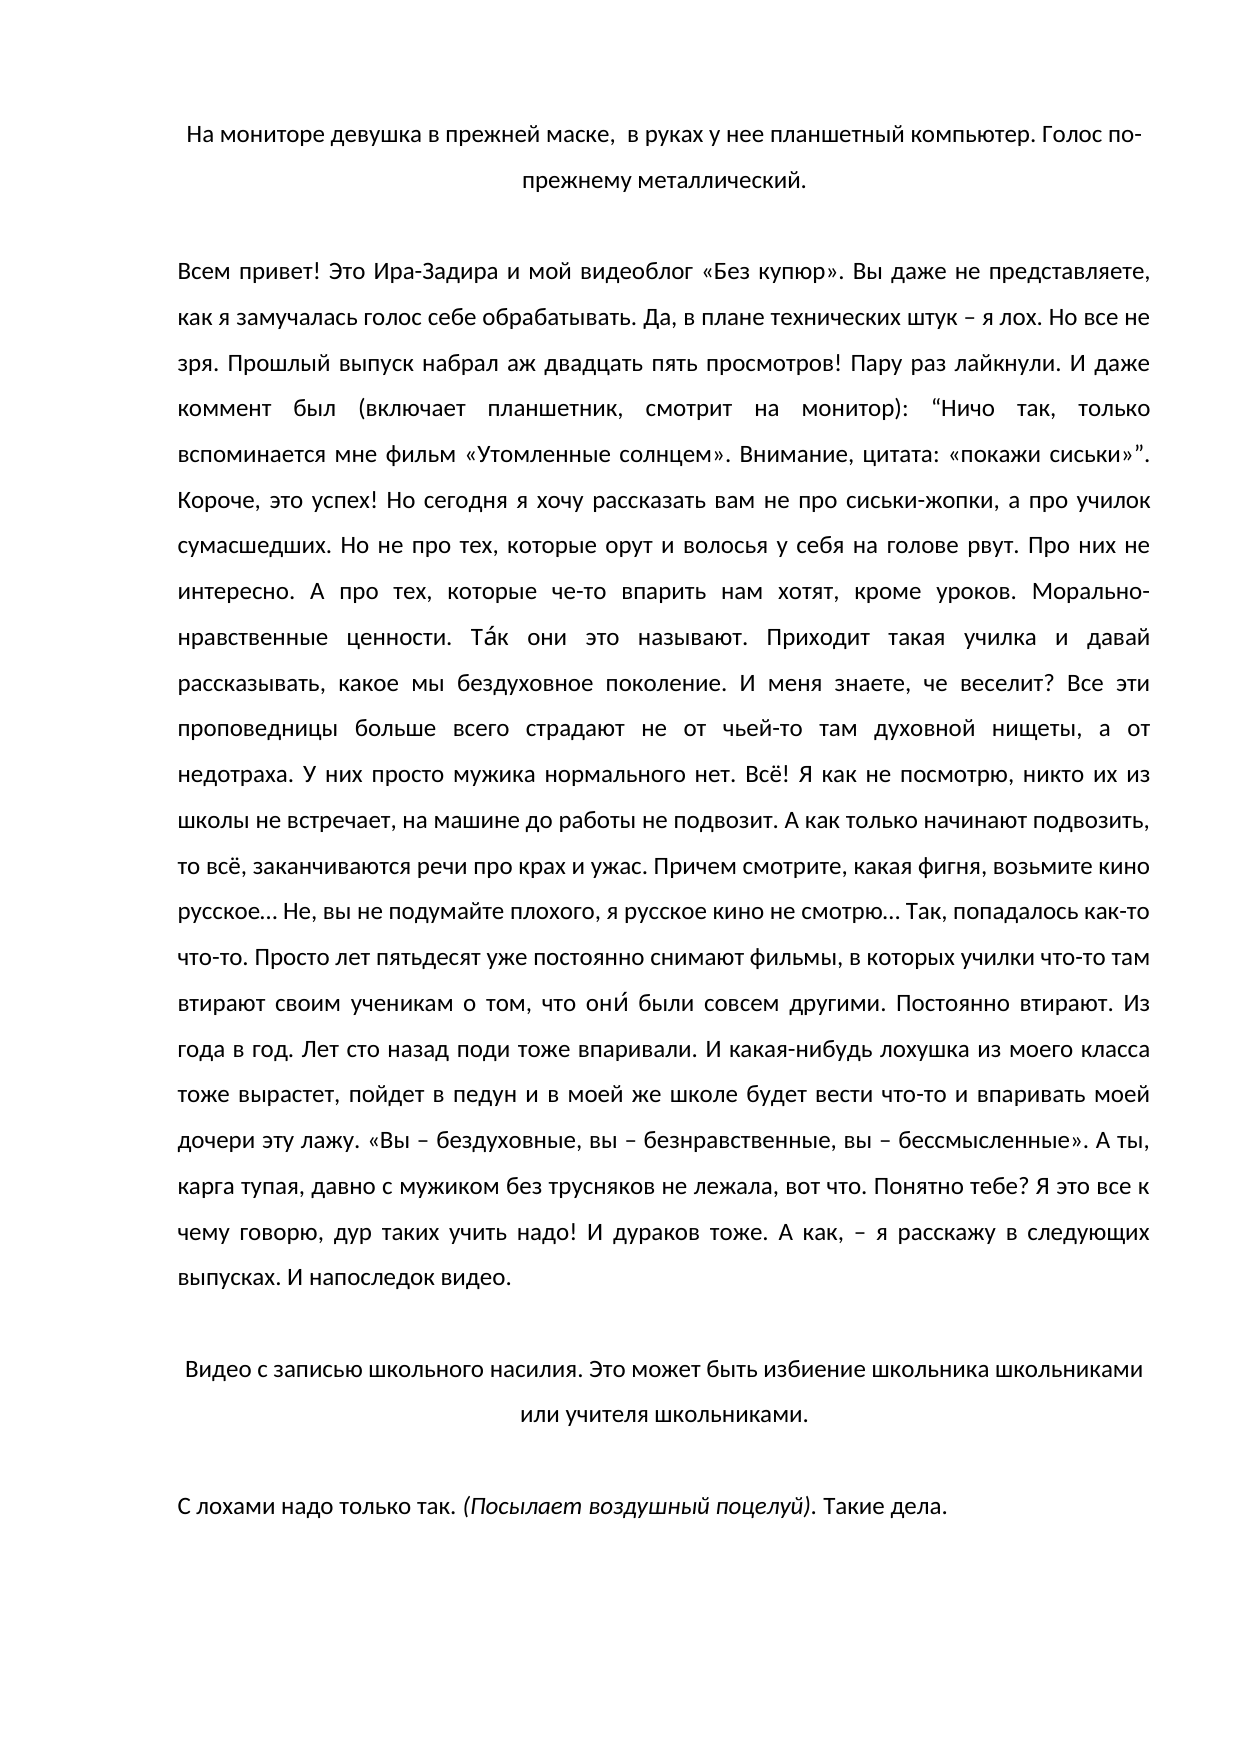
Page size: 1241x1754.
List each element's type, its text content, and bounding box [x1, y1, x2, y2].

text Видео с записью школьного насилия. Это может быть избиение школьника школьниками или учителя школьниками. [177, 1353, 1152, 1429]
text На мониторе девушка в прежней маске, в руках у нее планшетный компьютер. Голос по-прежнему металлический. [177, 118, 1152, 194]
text С лохами надо только так. (Посылает воздушный поцелуй). Такие дела. [177, 1490, 1152, 1521]
text Всем привет! Это Ира-Задира и мой видеоблог «Без купюр». Вы даже не представляете, как я замучалась голос себе обрабатывать. Да, в плане технических штук – я лох. Но все не зря. Прошлый выпуск набрал аж двадцать пять просмотров! Пару раз лайкнули. И даже коммент был (включает планшетник, смотрит на монитор): “Ничо так, только вспоминается мне фильм «Утомленные солнцем». Внимание, цитата: «покажи сиськи»”. Короче, это успех! Но сегодня я хочу рассказать вам не про сиськи-жопки, а про училок сумасшедших. Но не про тех, которые орут и волосья у себя на голове рвут. Про них не интересно. А про тех, которые че-то впарить нам хотят, кроме уроков. Морально-нравственные ценности. Та́к они это называют. Приходит такая училка и давай рассказывать, какое мы бездуховное поколение. И меня знаете, че веселит? Все эти проповедницы больше всего страдают не от чьей-то там духовной нищеты, а от недотраха. У них просто мужика нормального нет. Всё! Я как не посмотрю, никто их из школы не встречает, на машине до работы не подвозит. А как только начинают подвозить, то всё, заканчиваются речи про крах и ужас. Причем смотрите, какая фигня, возьмите кино русское… Не, вы не подумайте плохого, я русское кино не смотрю… Так, попадалось как-то что-то. Просто лет пятьдесят уже постоянно снимают фильмы, в которых училки что-то там втирают своим ученикам о том, что они́ были совсем другими. Постоянно втирают. Из года в год. Лет сто назад поди тоже впаривали. И какая-нибудь лохушка из моего класса тоже вырастет, пойдет в педун и в моей же школе будет вести что-то и впаривать моей дочери эту лажу. «Вы – бездуховные, вы – безнравственные, вы – бессмысленные». А ты, карга тупая, давно с мужиком без трусняков не лежала, вот что. Понятно тебе? Я это все к чему говорю, дур таких учить надо! И дураков тоже. А как, – я расскажу в следующих выпусках. И напоследок видео. [177, 255, 1152, 1292]
